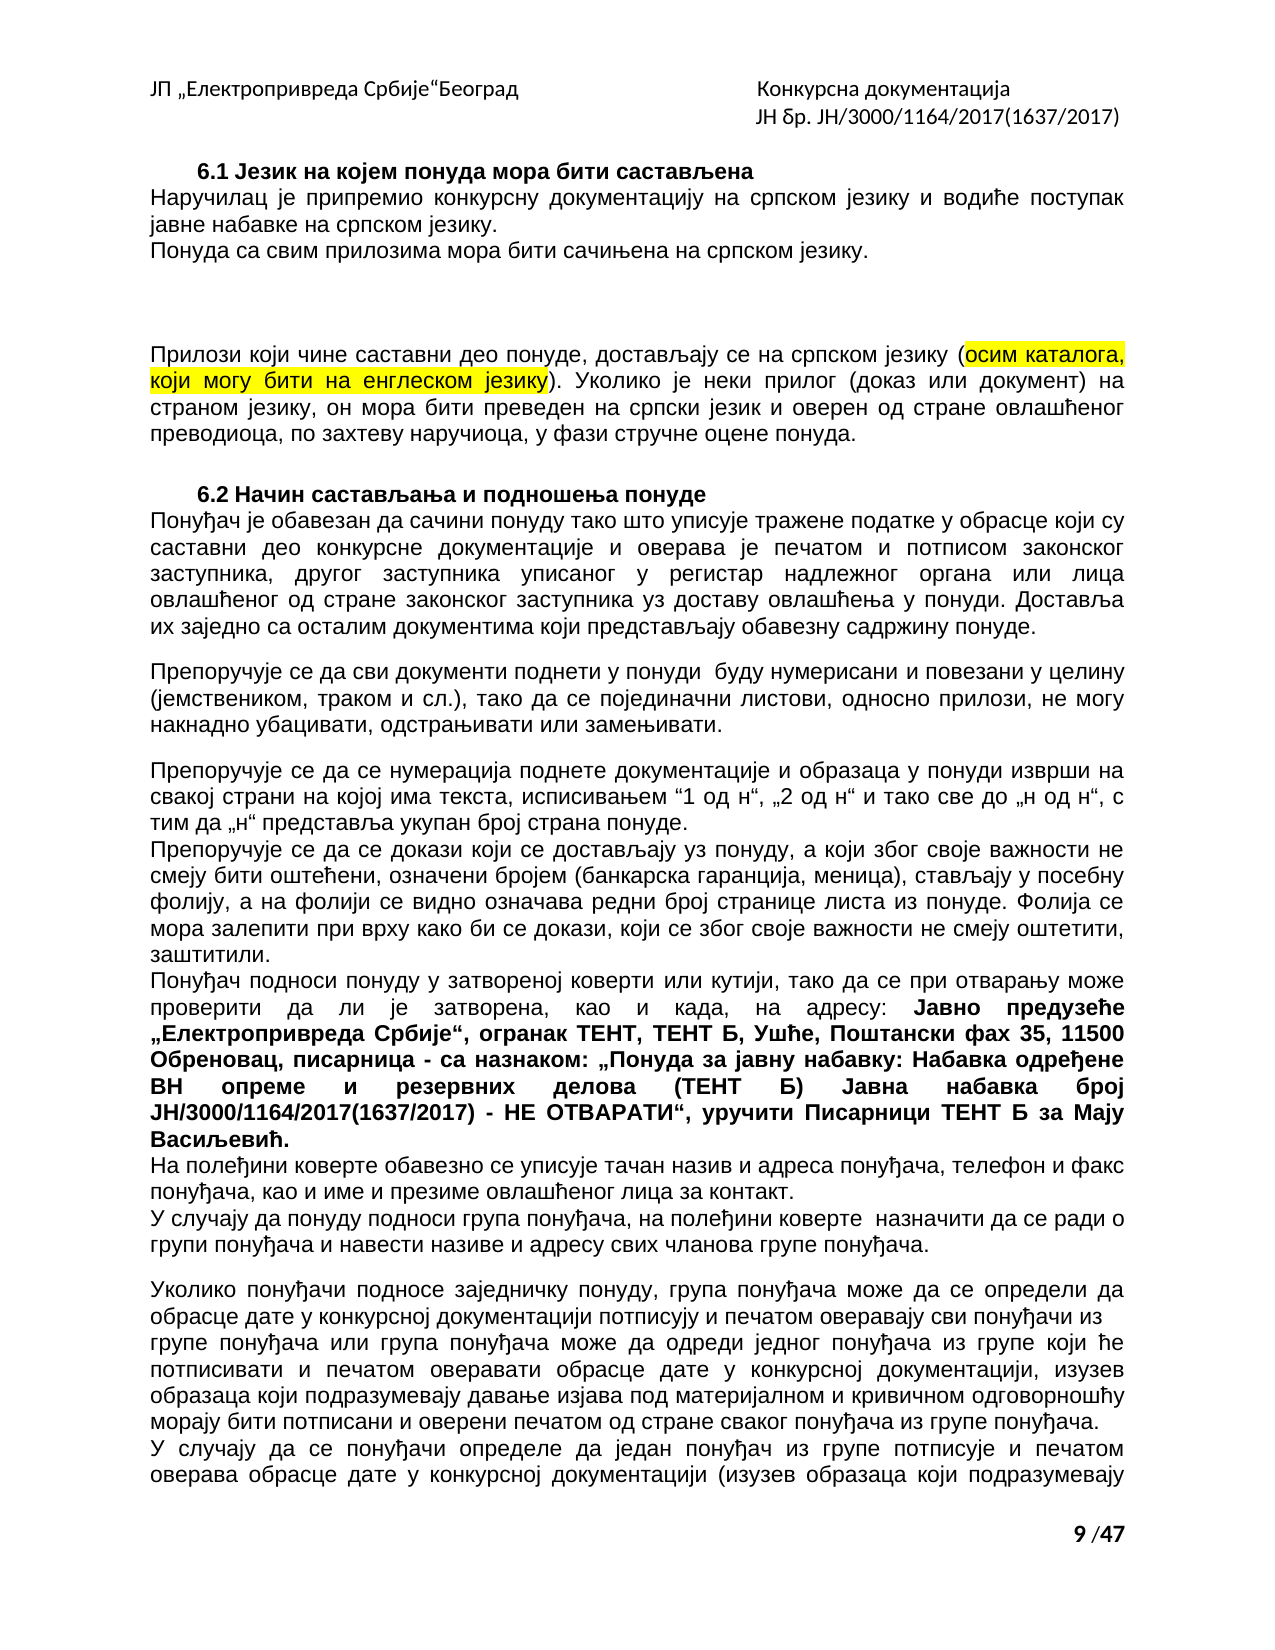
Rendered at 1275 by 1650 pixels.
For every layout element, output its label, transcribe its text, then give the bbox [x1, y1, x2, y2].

text Прилози који чине саставни део понуде, достављају се на српском језику (осим каталога, који могу бити на енглеском језику). Уколико је неки прилог (доказ или документ) на страном језику, он мора бити преведен на српски језик и оверен од стране овлашћеног преводиоца, по захтеву наручиоца, у фази стручне оценe понуда. [150, 341, 1125, 446]
text групи понуђача и навести називе и адресу свих чланова групе понуђача. [150, 1231, 1125, 1257]
text групе понуђача или група понуђача може да одреди једног понуђача из групе који ће потписивати и печатом оверавати обрасце дате у конкурсној документацији, изузев образаца који подразумевају давање изјава под материјалном и кривичном одговорношћу морају бити потписани и оверени печатом од стране сваког понуђача из групе понуђача. [150, 1329, 1125, 1434]
text Препоручује се да сви документи поднети у понуди буду нумерисани и повезани у целину (јемствеником, траком и сл.), тако да се појединачни листови, односно прилози, не могу накнадно убацивати, одстрањивати или замењивати. [150, 658, 1125, 737]
text Препоручује се да се нумерација поднете документације и образаца у понуди изврши на свакоj страни на којој има текста, исписивањем “1 од н“, „2 од н“ и тако све до „н од н“, с тим да „н“ представља укупан број страна понуде. [150, 757, 1125, 836]
text На полеђини коверте обавезно се уписује тачан назив и адреса понуђача, телефон и факс понуђача, као и име и презиме овлашћеног лица за контакт. [150, 1152, 1125, 1204]
list Језик на којем понуда мора бити састављена [197, 158, 1125, 184]
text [150, 1434, 1125, 1487]
text Понуда са свим прилозима мора бити сачињена на српском језику. [150, 237, 1125, 263]
list Начин састављања и подношења понуде [197, 481, 1125, 507]
text Препоручује се да се докази који се достављају уз понуду, а који због своје важности не смеју бити оштећени, означени бројем (банкарска гаранција, меница), стављају у посебну фолију, а на фолији се видно означава редни број странице листа из понуде. Фолија се мора залепити при врху како би се докази, који се због своје важности не смеју оштетити, заштитили. [150, 836, 1125, 967]
text Понуђач је обавезан да сачини понуду тако што уписује тражене податке у обрасце који су саставни део конкурсне документације и оверава је печатом и потписом законског заступника, другог заступника уписаног у регистар надлежног органа или лица овлашћеног од стране законског заступника уз доставу овлашћења у понуди. Доставља их заједно са осталим документима који представљају обавезну садржину понуде. [150, 507, 1125, 639]
text У случају да понуду подноси група понуђача, на полеђини коверте назначити да се ради о [150, 1204, 1125, 1231]
text Уколико понуђачи подносе заједничку понуду, група понуђача може да се определи да обрасце дате у конкурсној документацији потписују и печатом оверавају сви понуђачи из [150, 1276, 1125, 1329]
text Понуђач подноси понуду у затвореној коверти или кутији, тако да се при отварању може проверити да ли је затворена, као и када, на адресу: Јавно предузеће „Електропривреда Србије“, огранак ТЕНТ, ТЕНТ Б, Ушће, Поштански фах 35, 11500 Обреновац, писарница - са назнаком: „Понуда за јавну набавку: Набавка одређене ВН опреме и резервних делова (ТЕНТ Б) Јавна набавка број ЈН/3000/1164/2017(1637/2017) - НЕ ОТВАРАТИ“, уручити Писарници ТЕНТ Б за Мају Васиљевић. [150, 967, 1125, 1152]
text Наручилац је припремио конкурсну документацију на српском језику и водиће поступак јавне набавке на српском језику. [150, 184, 1125, 237]
